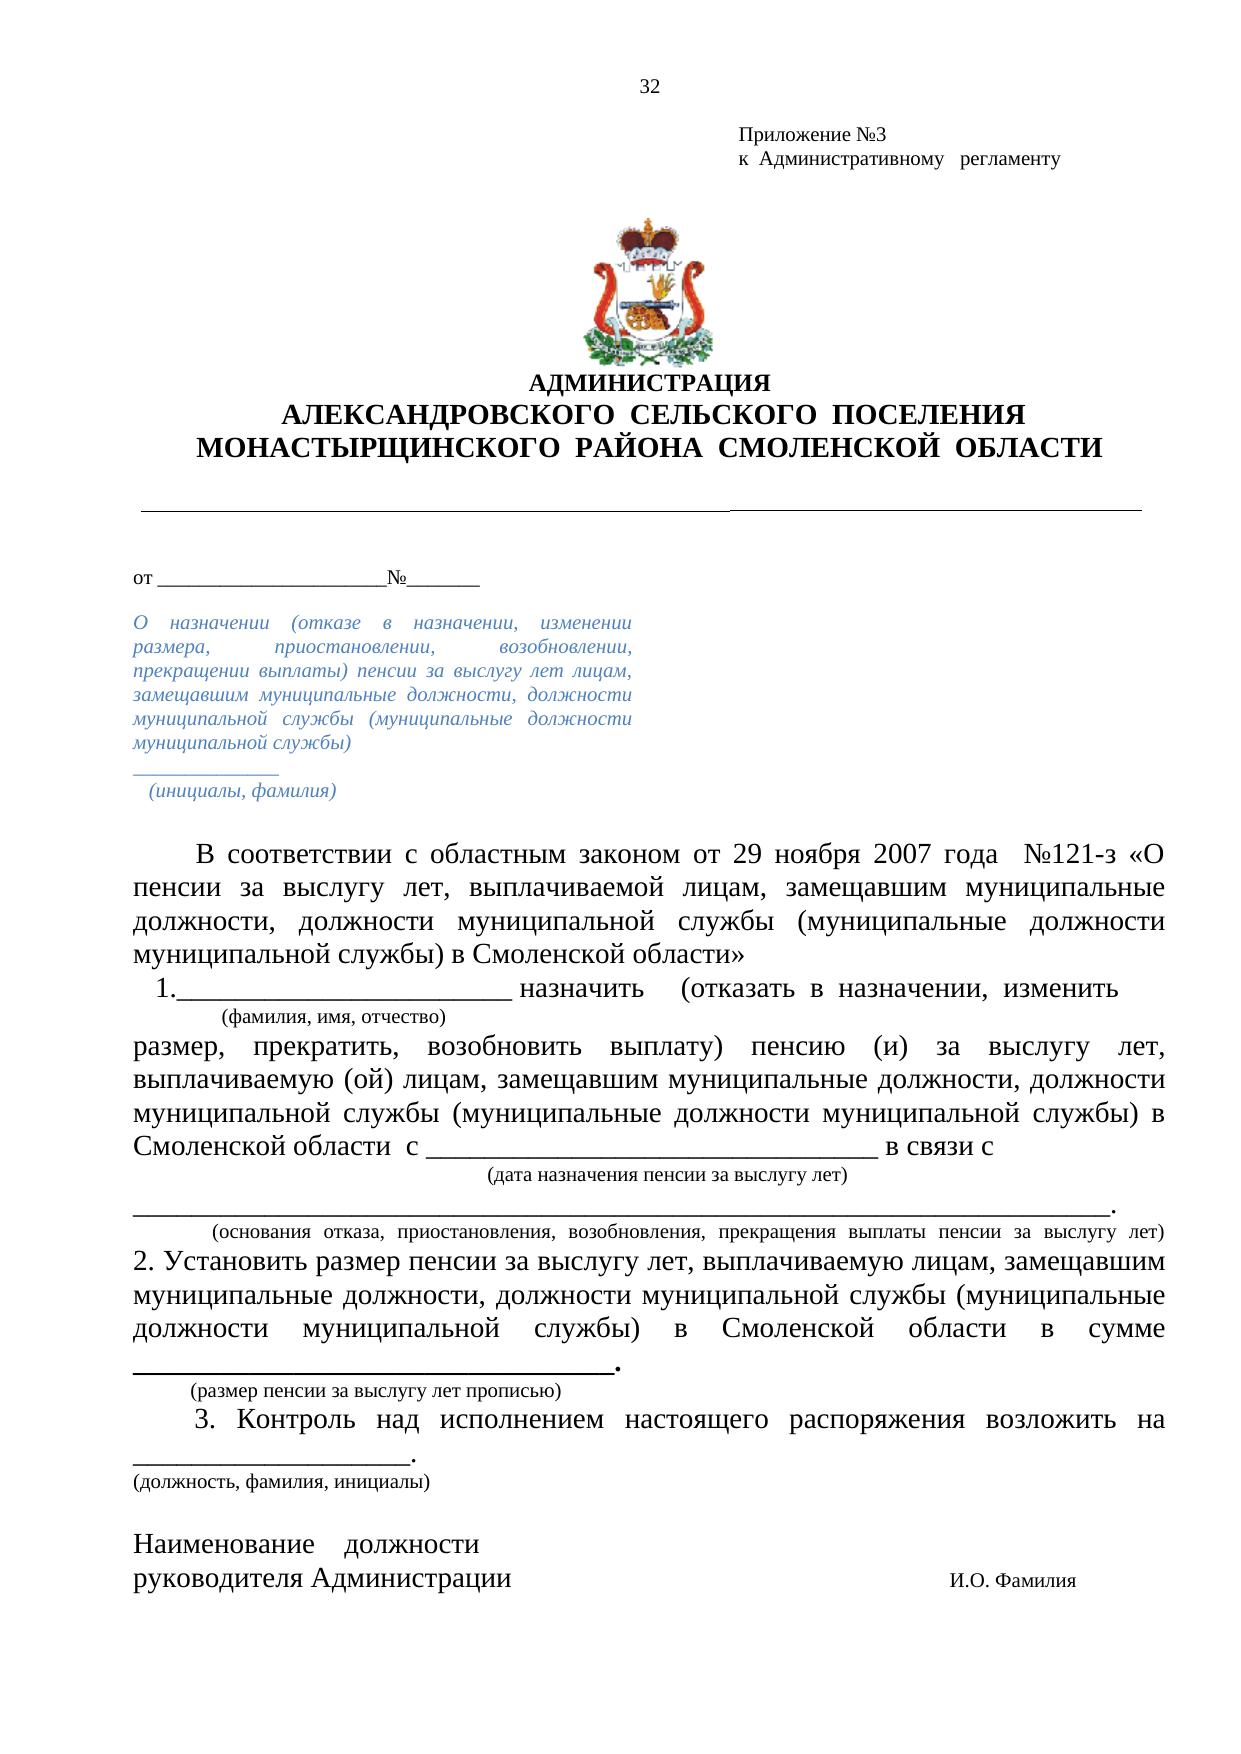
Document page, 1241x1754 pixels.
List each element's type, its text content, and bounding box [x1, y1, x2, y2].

text (размер пенсии за выслугу лет прописью) [133, 1378, 1167, 1402]
text (фамилия, имя, отчество) [133, 1003, 1167, 1028]
text В соответствии с областным законом от 29 ноября 2007 года №121-з «О пенсии за выслугу лет, выплачиваемой лицам, замещавшим муниципальные должности, должности муниципальной службы (муниципальные должности муниципальной службы) в Смоленской области» [133, 836, 1167, 970]
text МОНАСТЫРЩИНСКОГО РАЙОНА СМОЛЕНСКОЙ ОБЛАСТИ [133, 430, 1167, 464]
text АЛЕКСАНДРОВСКОГО СЕЛЬСКОГО ПОСЕЛЕНИЯ [133, 397, 1167, 430]
subtitle О назначении (отказе в назначении, изменении размера, приостановлении, возобновлении, прекращении выплаты) пенсии за выслугу лет лицам, замещавшим муниципальные должности, должности муниципальной службы (муниципальные должности муниципальной службы) [133, 610, 632, 754]
text Наименование должности [133, 1526, 1167, 1560]
text к Административному регламенту [698, 146, 1167, 170]
subtitle АДМИНИСТРАЦИЯ [133, 368, 1167, 397]
text (дата назначения пенсии за выслугу лет) [133, 1162, 1167, 1186]
subtitle ______________ [133, 754, 632, 778]
text 3. Контроль над исполнением настоящего распоряжения возложить на ___________________. [133, 1402, 1167, 1469]
text от ______________________№_______ [133, 565, 1167, 589]
subtitle (инициалы, фамилия) [133, 778, 632, 802]
text 1._______________________ назначить (отказать в назначении, изменить [133, 970, 1167, 1003]
text Приложение №3 [698, 122, 1167, 146]
picture [583, 218, 717, 369]
text ___________________________________________________________________. [133, 1186, 1167, 1219]
text размер, прекратить, возобновить выплату) пенсию (и) за выслугу лет, выплачиваемую (ой) лицам, замещавшим муниципальные должности, должности муниципальной службы (муниципальные должности муниципальной службы) в Смоленской области с _______________________________ в связи с [133, 1028, 1167, 1162]
text (основания отказа, приостановления, возобновления, прекращения выплаты пенсии за выслугу лет) 2. Установить размер пенсии за выслугу лет, выплачиваемую лицам, замещавшим муниципальные должности, должности муниципальной службы (муниципальные должности муниципальной службы) в Смоленской области в сумме _________________________________. [133, 1219, 1167, 1378]
text руководителя Администрации И.О. Фамилия [133, 1560, 1167, 1593]
text (должность, фамилия, инициалы) [133, 1469, 1167, 1493]
